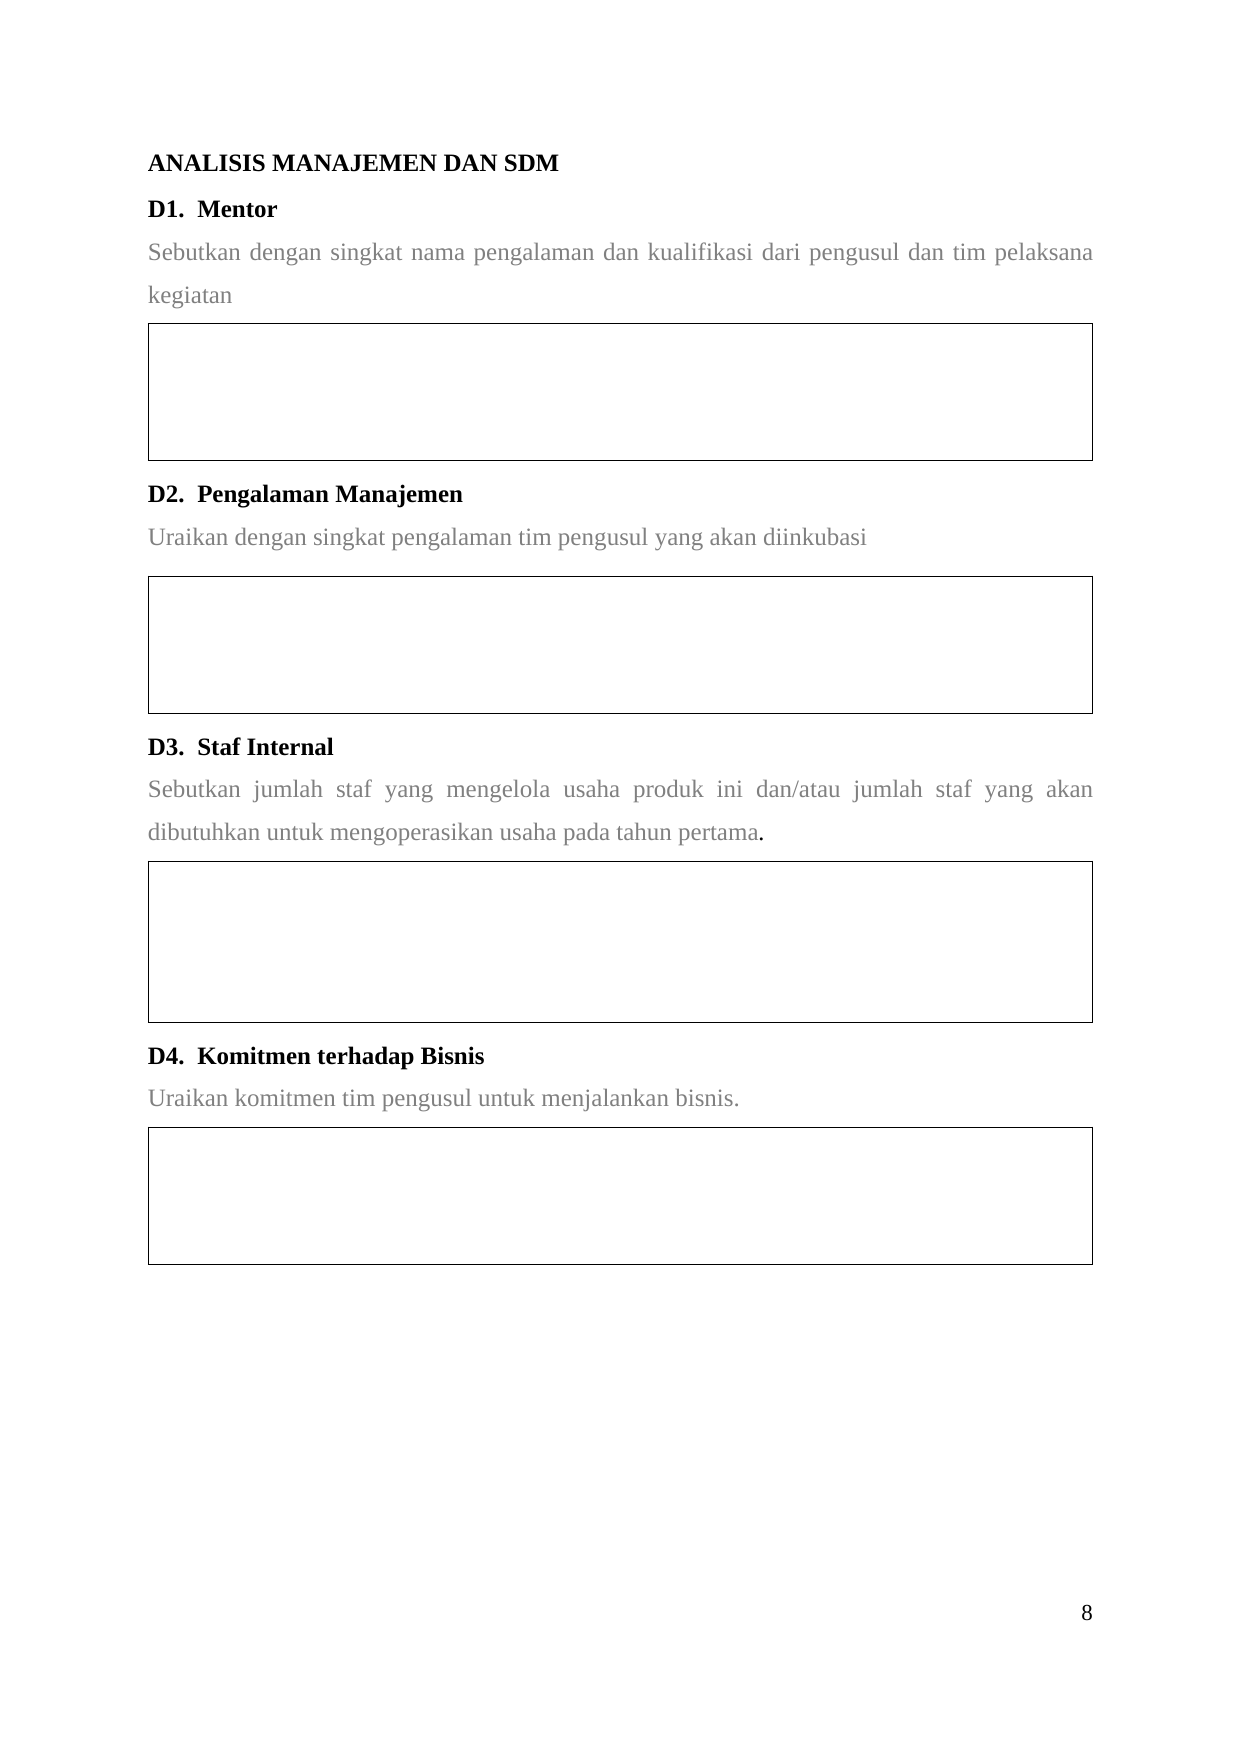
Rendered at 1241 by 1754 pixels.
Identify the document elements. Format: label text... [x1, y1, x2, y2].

text Sebutkan dengan singkat nama pengalaman dan kualifikasi dari pengusul dan tim pelaksana kegiatan [148, 237, 1094, 309]
text ANALISIS MANAJEMEN DAN SDM [148, 148, 1092, 176]
list Staf Internal [148, 732, 970, 761]
table_header [149, 1128, 1092, 1264]
text Uraikan dengan singkat pengalaman tim pengusul yang akan diinkubasi [148, 522, 1094, 551]
list Pengalaman Manajemen [148, 479, 970, 508]
table_header [149, 862, 1092, 1022]
table_header [149, 324, 1092, 460]
table_header [149, 577, 1092, 713]
list Komitmen terhadap Bisnis [148, 1041, 970, 1070]
list Mentor [148, 194, 970, 223]
text Uraikan komitmen tim pengusul untuk menjalankan bisnis. [148, 1083, 1094, 1112]
text Sebutkan jumlah staf yang mengelola usaha produk ini dan/atau jumlah staf yang akan dibutuhkan untuk mengoperasikan usaha pada tahun pertama. [148, 774, 1094, 846]
